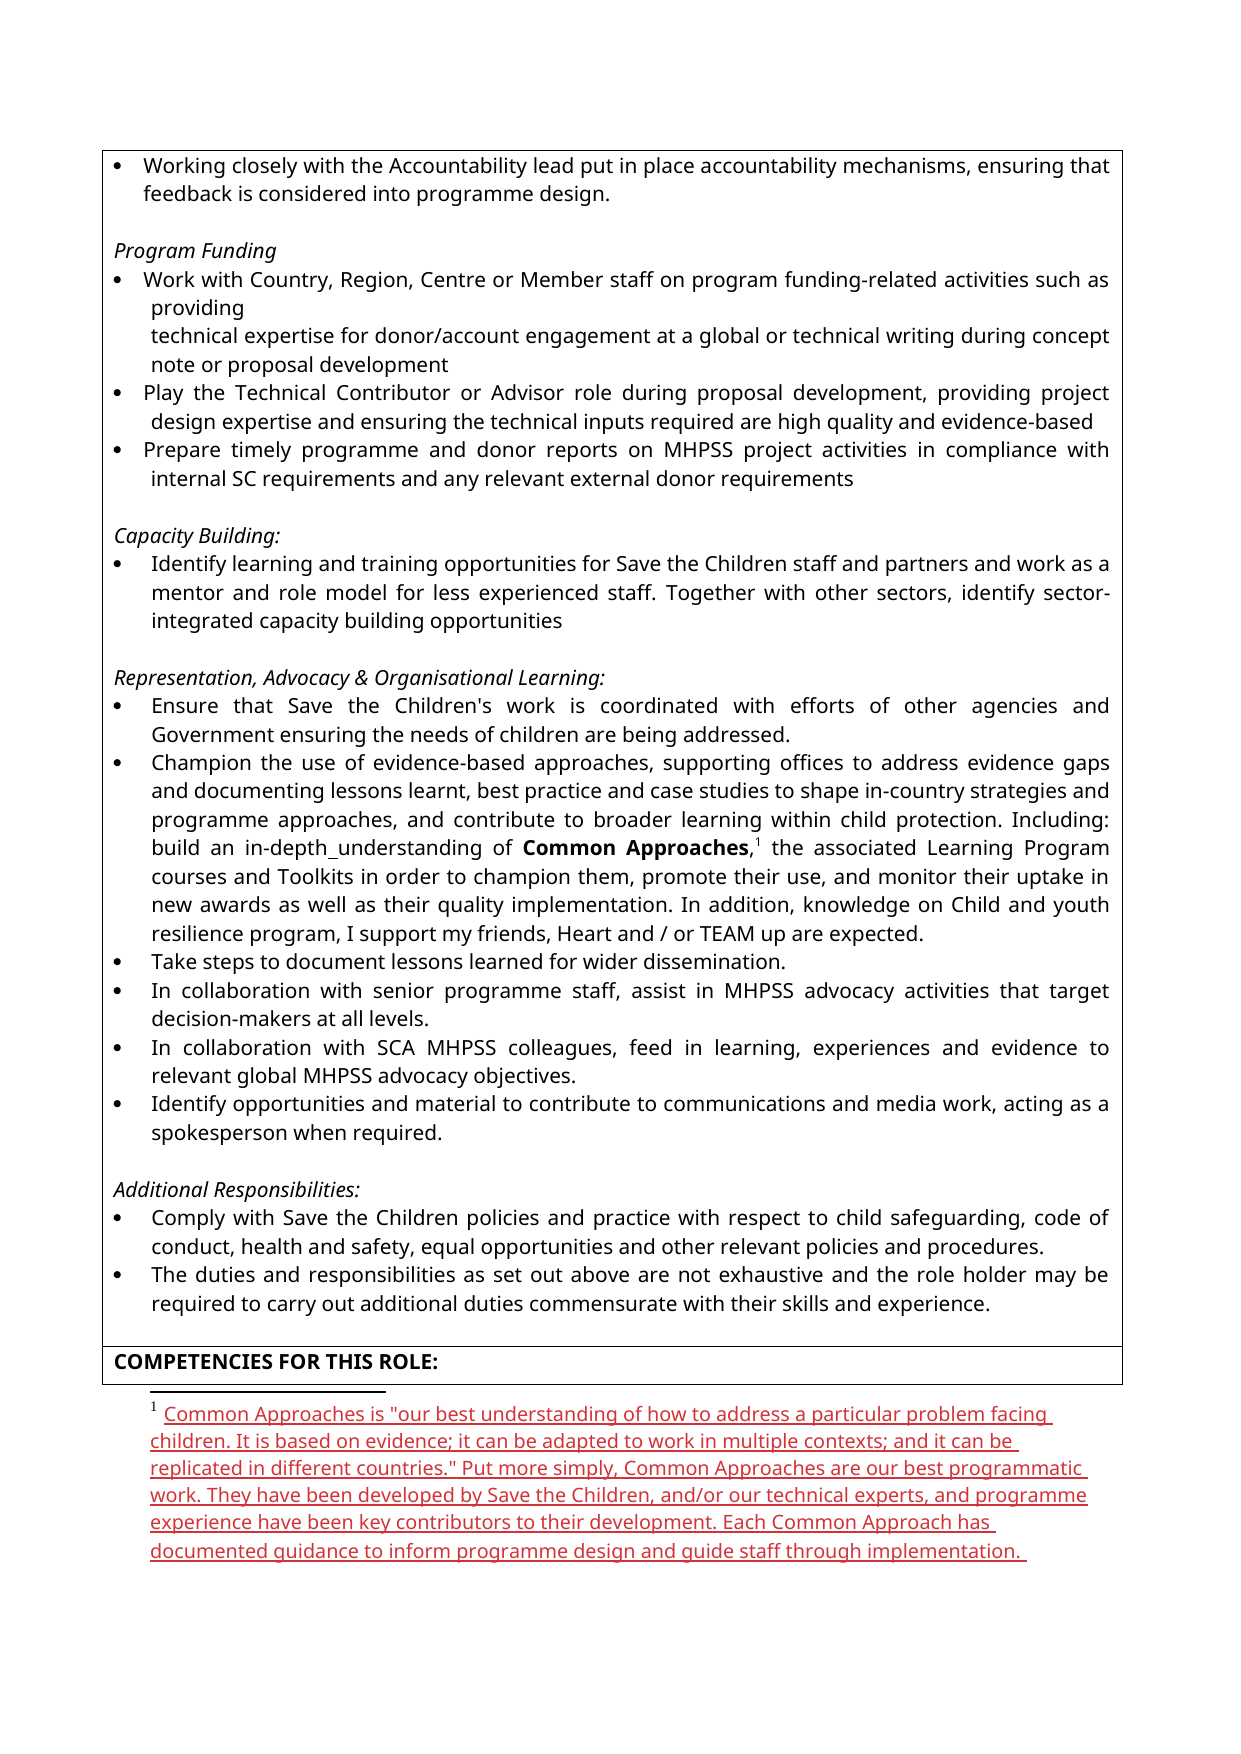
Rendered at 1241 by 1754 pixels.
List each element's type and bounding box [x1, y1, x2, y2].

table_cell [103, 1347, 1122, 1384]
table_cell [103, 151, 1122, 1346]
